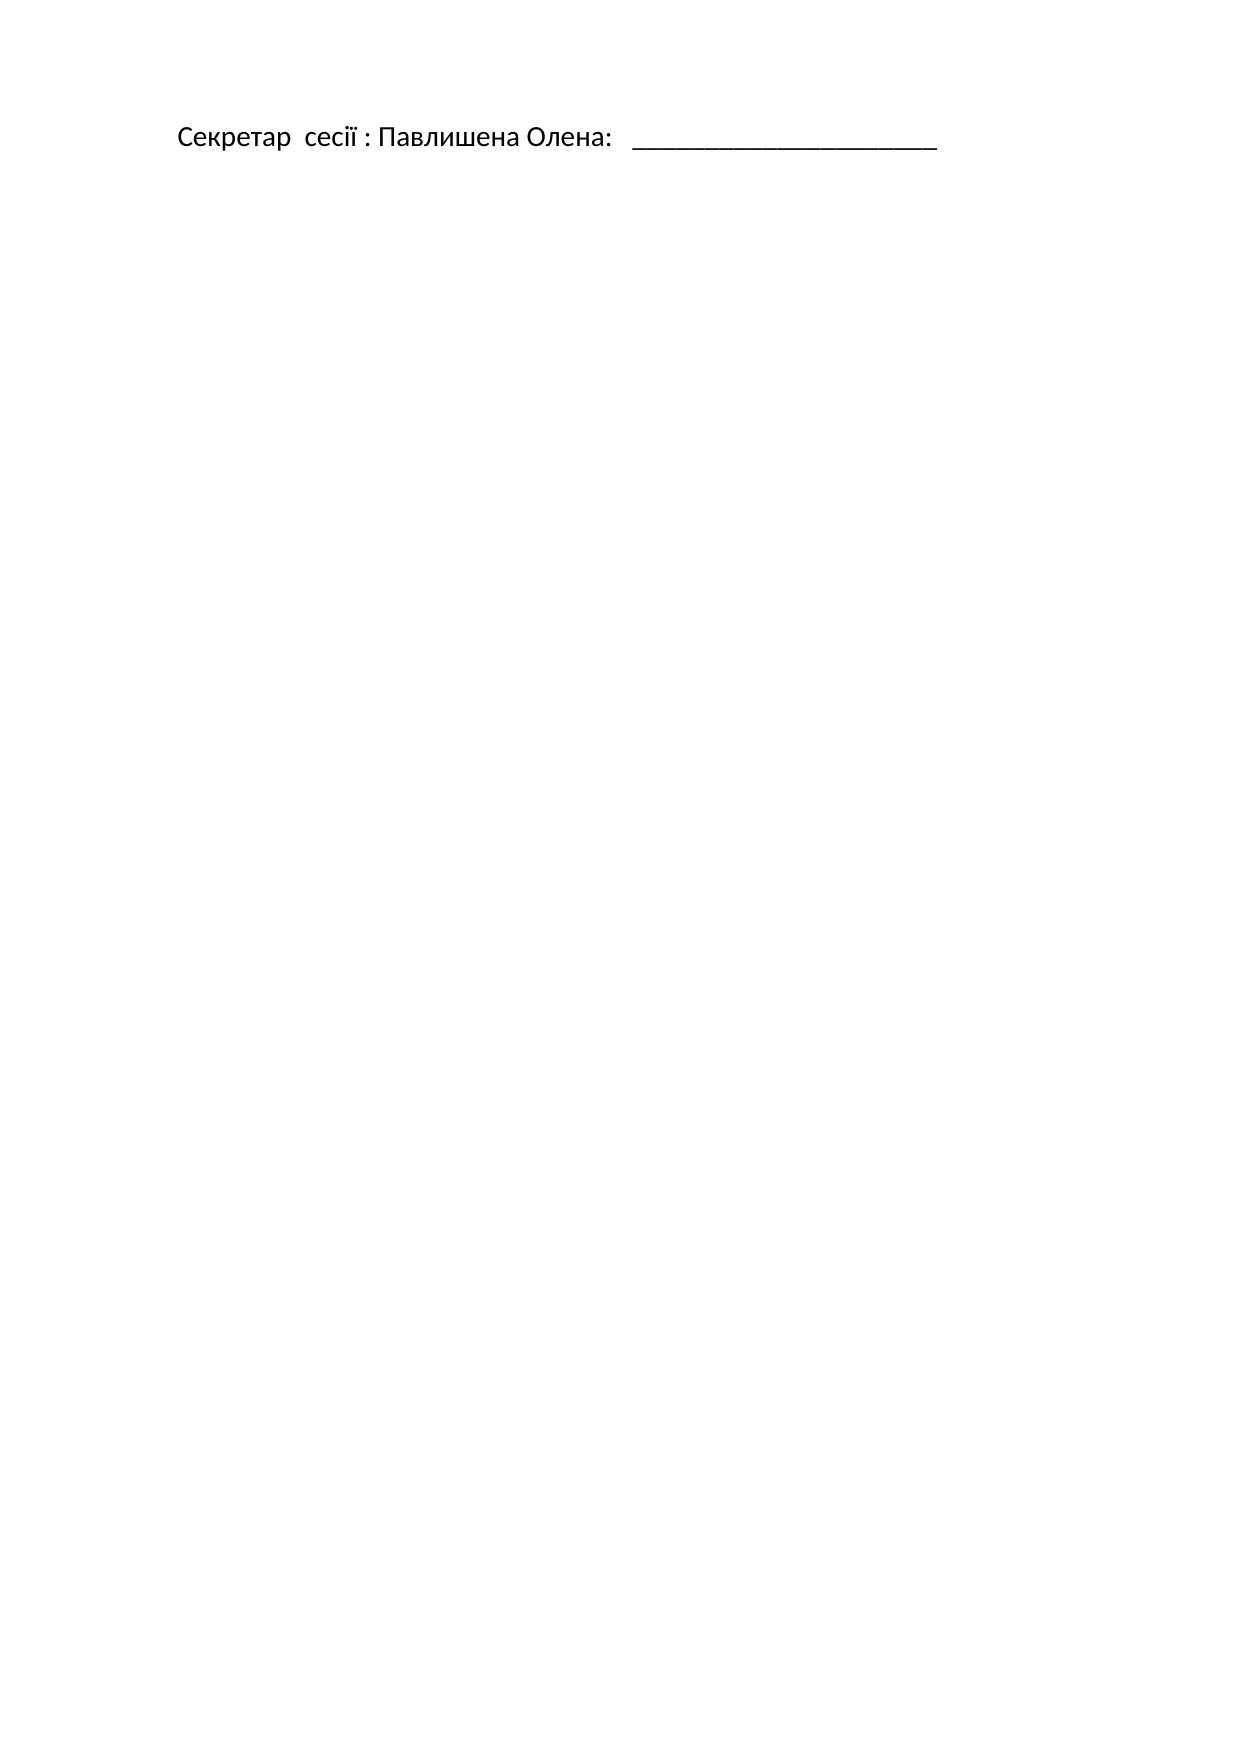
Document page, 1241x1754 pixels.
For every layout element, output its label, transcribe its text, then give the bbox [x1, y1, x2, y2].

text Секретар сесії : Павлишена Олена: _____________________ [177, 118, 1152, 154]
